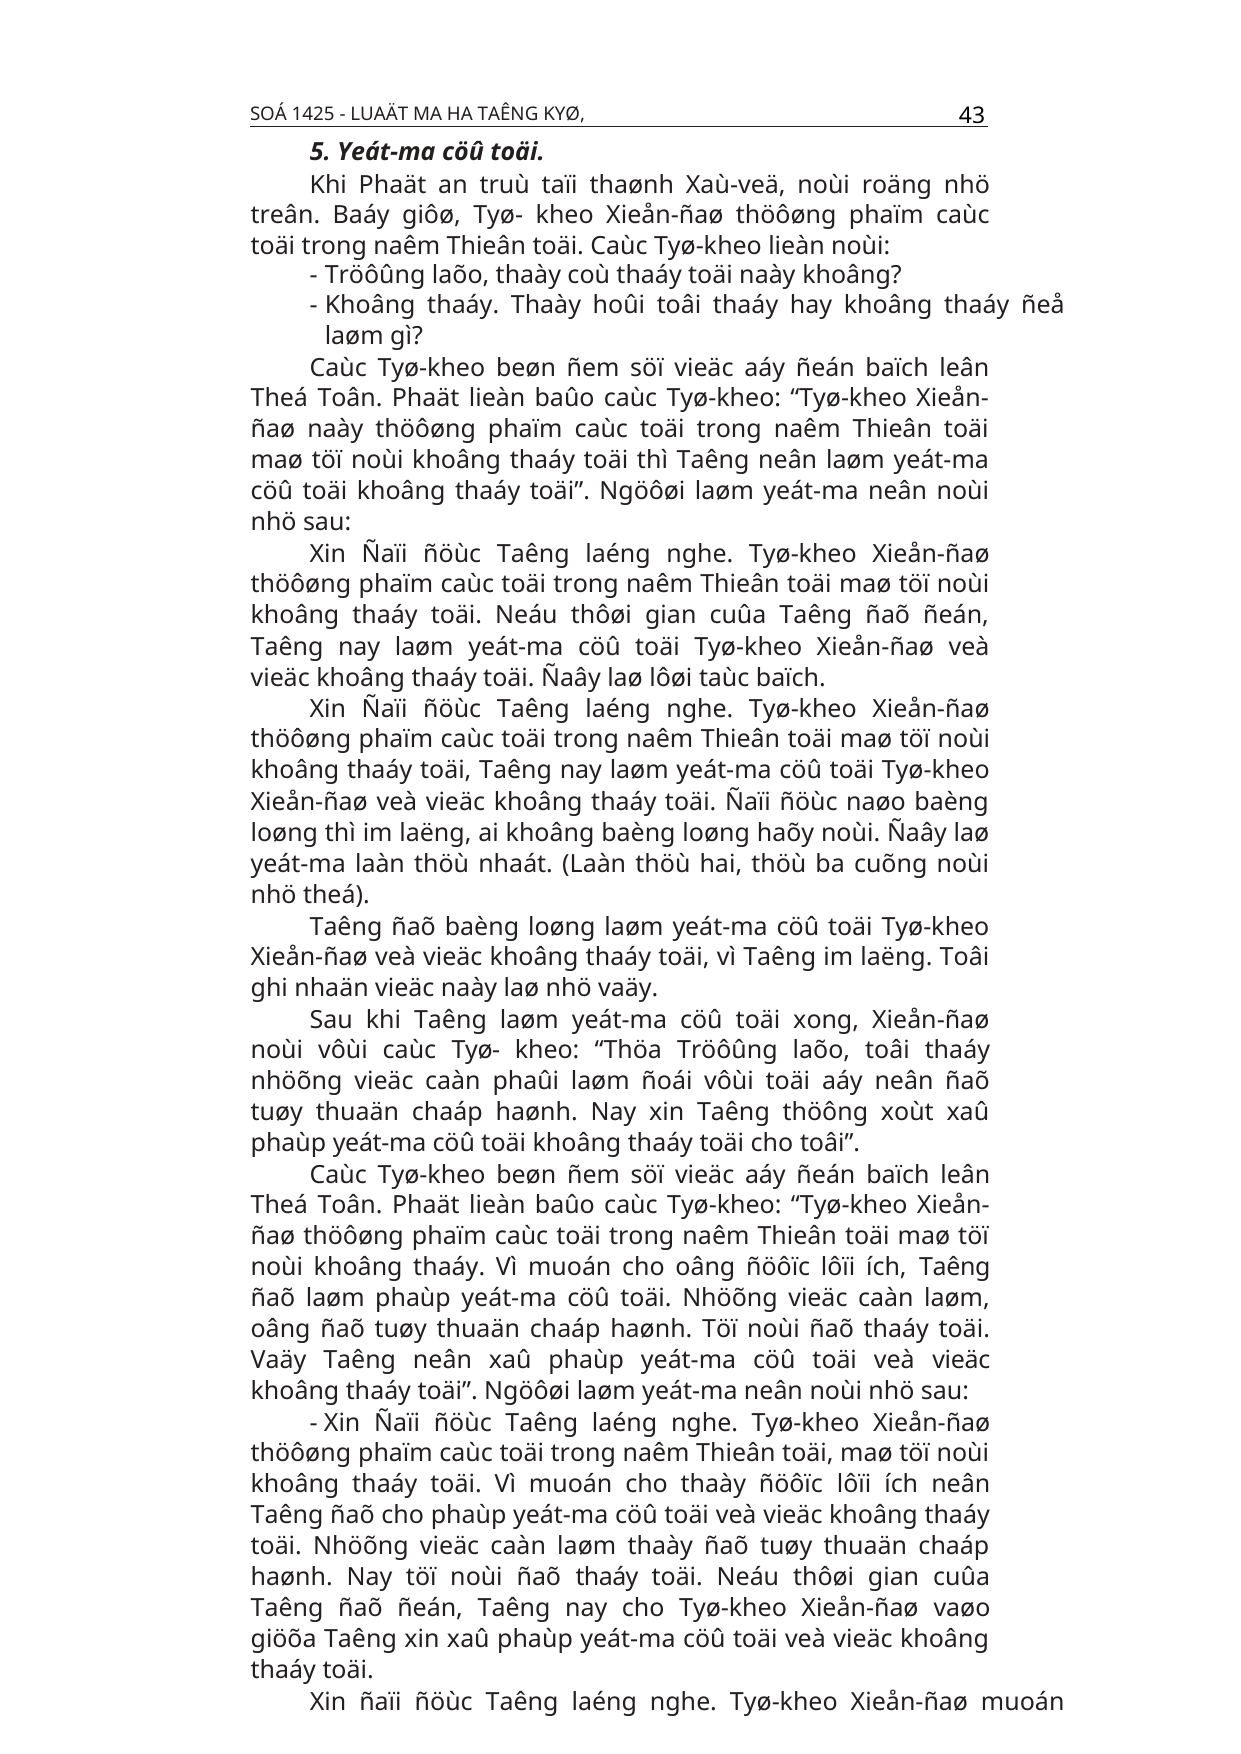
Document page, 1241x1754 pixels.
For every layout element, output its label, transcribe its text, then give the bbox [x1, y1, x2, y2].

list Tröôûng laõo, thaày coù thaáy toäi naày khoâng? [309, 262, 1065, 289]
text Xin Ñaïi ñöùc Taêng laéng nghe. Tyø-kheo Xieån-ñaø thöôøng phaïm caùc toäi trong naêm Thieân toäi maø töï noùi khoâng thaáy toäi, Taêng nay laøm yeát-ma cöû toäi Tyø-kheo Xieån-ñaø veà vieäc khoâng thaáy toäi. Ñaïi ñöùc naøo baèng loøng thì im laëng, ai khoâng baèng loøng haõy noùi. Ñaây laø yeát-ma laàn thöù nhaát. (Laàn thöù hai, thöù ba cuõng noùi nhö theá). [250, 693, 990, 910]
text Caùc Tyø-kheo beøn ñem söï vieäc aáy ñeán baïch leân Theá Toân. Phaät lieàn baûo caùc Tyø-kheo: “Tyø-kheo Xieån-ñaø naày thöôøng phaïm caùc toäi trong naêm Thieân toäi maø töï noùi khoâng thaáy toäi thì Taêng neân laøm yeát-ma cöû toäi khoâng thaáy toäi”. Ngöôøi laøm yeát-ma neân noùi nhö sau: [250, 352, 990, 538]
list Khoâng thaáy. Thaày hoûi toâi thaáy hay khoâng thaáy ñeå laøm gì? [309, 289, 1065, 350]
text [309, 1686, 1065, 1716]
text Caùc Tyø-kheo beøn ñem söï vieäc aáy ñeán baïch leân Theá Toân. Phaät lieàn baûo caùc Tyø-kheo: “Tyø-kheo Xieån-ñaø thöôøng phaïm caùc toäi trong naêm Thieân toäi maø töï noùi khoâng thaáy. Vì muoán cho oâng ñöôïc lôïi ích, Taêng ñaõ laøm phaùp yeát-ma cöû toäi. Nhöõng vieäc caàn laøm, oâng ñaõ tuøy thuaän chaáp haønh. Töï noùi ñaõ thaáy toäi. Vaäy Taêng neân xaû phaùp yeát-ma cöû toäi veà vieäc khoâng thaáy toäi”. Ngöôøi laøm yeát-ma neân noùi nhö sau: [250, 1158, 990, 1407]
subtitle 5. Yeát-ma cöû toäi. [309, 134, 1065, 167]
text Khi Phaät an truù taïi thaønh Xaù-veä, noùi roäng nhö treân. Baáy giôø, Tyø- kheo Xieån-ñaø thöôøng phaïm caùc toäi trong naêm Thieân toäi. Caùc Tyø-kheo lieàn noùi: [250, 169, 990, 262]
text Xin Ñaïi ñöùc Taêng laéng nghe. Tyø-kheo Xieån-ñaø thöôøng phaïm caùc toäi trong naêm Thieân toäi maø töï noùi khoâng thaáy toäi. Neáu thôøi gian cuûa Taêng ñaõ ñeán, Taêng nay laøm yeát-ma cöû toäi Tyø-kheo Xieån-ñaø veà vieäc khoâng thaáy toäi. Ñaây laø lôøi taùc baïch. [250, 538, 990, 693]
list Xin Ñaïi ñöùc Taêng laéng nghe. Tyø-kheo Xieån-ñaø thöôøng phaïm caùc toäi trong naêm Thieân toäi, maø töï noùi khoâng thaáy toäi. Vì muoán cho thaày ñöôïc lôïi ích neân Taêng ñaõ cho phaùp yeát-ma cöû toäi veà vieäc khoâng thaáy toäi. Nhöõng vieäc caàn laøm thaày ñaõ tuøy thuaän chaáp haønh. Nay töï noùi ñaõ thaáy toäi. Neáu thôøi gian cuûa Taêng ñaõ ñeán, Taêng nay cho Tyø-kheo Xieån-ñaø vaøo giöõa Taêng xin xaû phaùp yeát-ma cöû toäi veà vieäc khoâng thaáy toäi. [250, 1407, 990, 1686]
text Taêng ñaõ baèng loøng laøm yeát-ma cöû toäi Tyø-kheo Xieån-ñaø veà vieäc khoâng thaáy toäi, vì Taêng im laëng. Toâi ghi nhaän vieäc naày laø nhö vaäy. [250, 910, 990, 1003]
text Sau khi Taêng laøm yeát-ma cöû toäi xong, Xieån-ñaø noùi vôùi caùc Tyø- kheo: “Thöa Tröôûng laõo, toâi thaáy nhöõng vieäc caàn phaûi laøm ñoái vôùi toäi aáy neân ñaõ tuøy thuaän chaáp haønh. Nay xin Taêng thöông xoùt xaû phaùp yeát-ma cöû toäi khoâng thaáy toäi cho toâi”. [250, 1003, 990, 1158]
